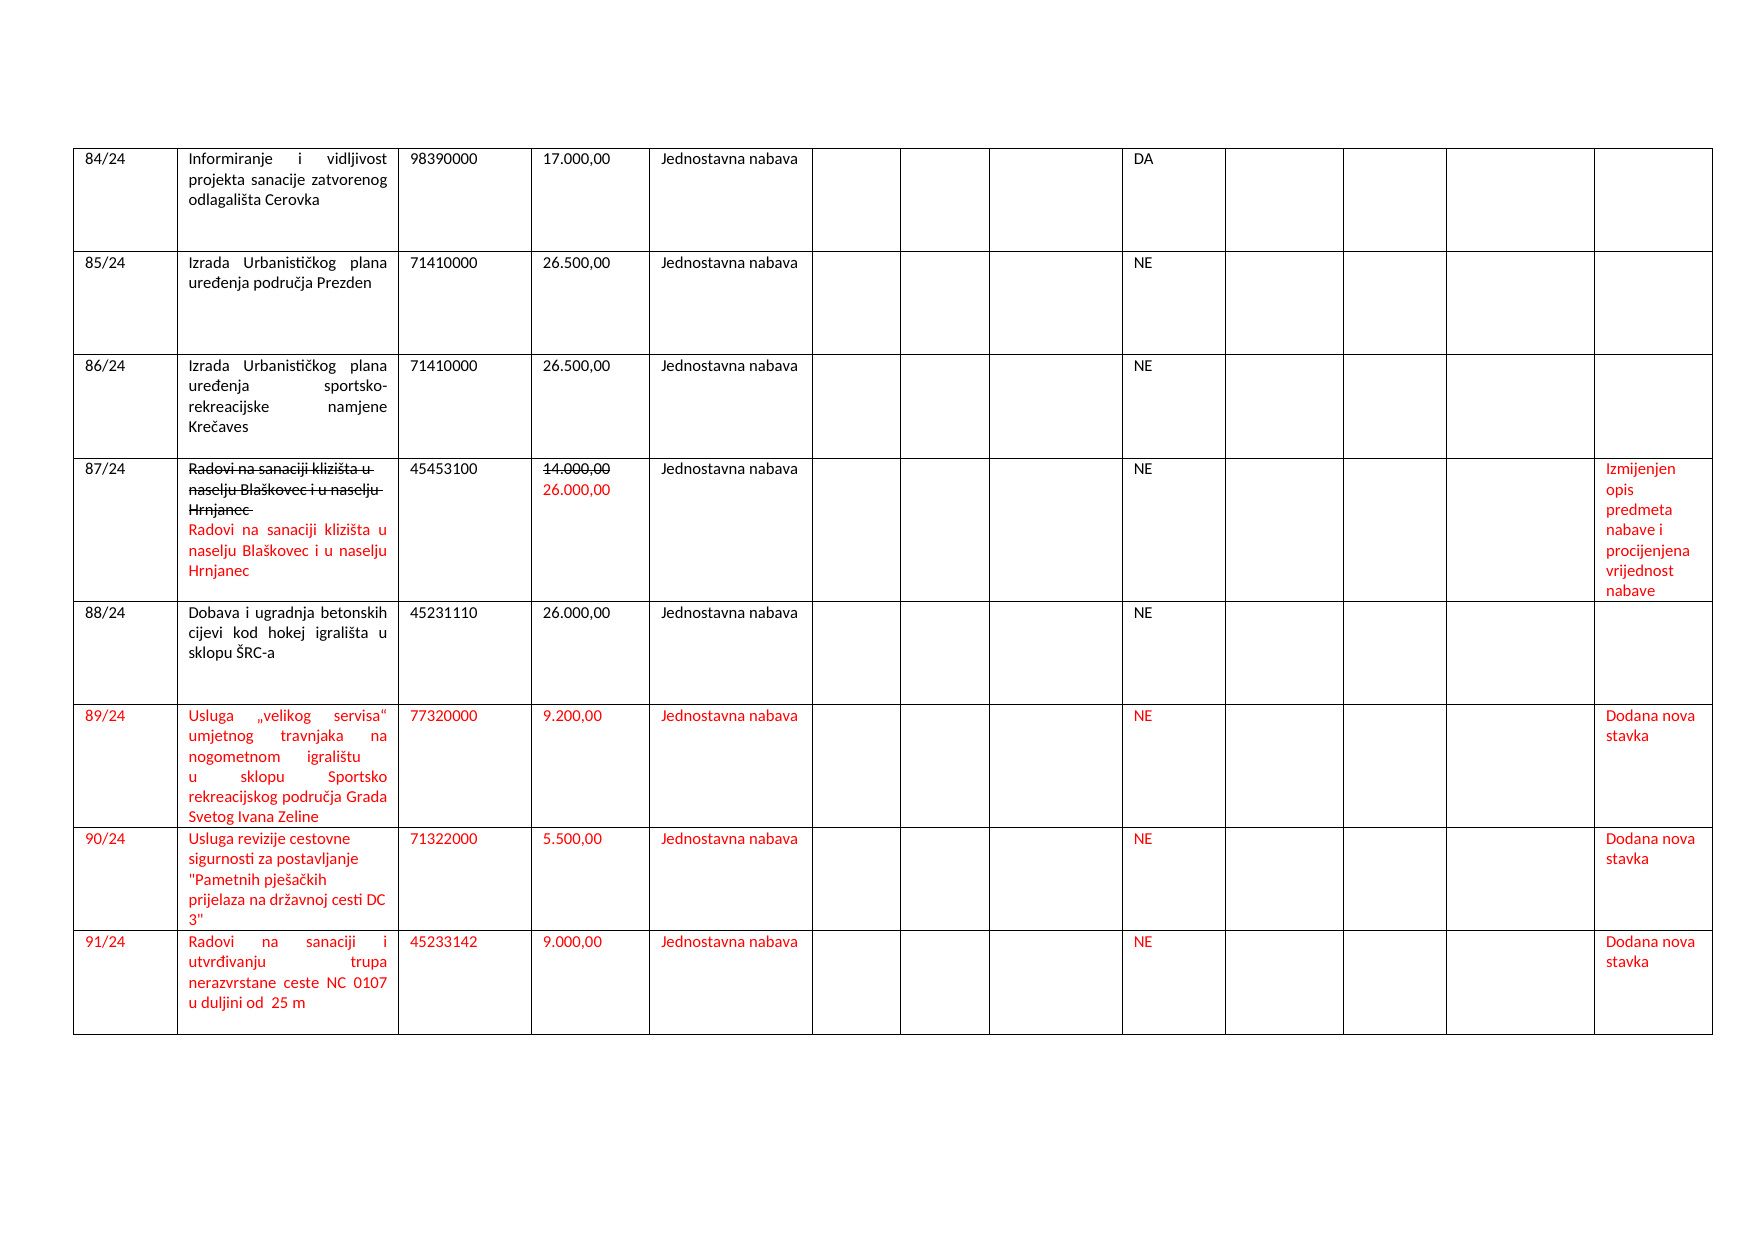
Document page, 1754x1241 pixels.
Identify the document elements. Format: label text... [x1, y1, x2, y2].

table_cell 77320000 [399, 705, 531, 827]
table_cell 84/24 [74, 149, 177, 251]
table_cell 5.500,00 [532, 828, 649, 930]
table_cell [1226, 705, 1343, 827]
table_cell Jednostavna nabava [650, 252, 812, 354]
table_cell Usluga „velikog servisa“ umjetnog travnjaka na nogometnom igralištu u sklopu Sportsko rekreacijskog područja Grada Svetog Ivana Zeline [178, 705, 398, 827]
table_cell [1344, 828, 1446, 930]
table_cell Jednostavna nabava [650, 931, 812, 1034]
table_cell 88/24 [74, 602, 177, 704]
table_cell NE [1123, 828, 1225, 930]
table_cell 45453100 [399, 459, 531, 601]
table_cell 26.500,00 [532, 252, 649, 354]
table_cell [1447, 149, 1594, 251]
table_cell [813, 931, 900, 1034]
table_cell 45231110 [399, 602, 531, 704]
table_cell [1344, 459, 1446, 601]
table_cell [990, 252, 1122, 354]
table_cell [901, 602, 989, 704]
table_cell Dobava i ugradnja betonskih cijevi kod hokej igrališta u sklopu ŠRC-a [178, 602, 398, 704]
table_cell 91/24 [74, 931, 177, 1034]
table_cell [1447, 459, 1594, 601]
table_cell 45233142 [399, 931, 531, 1034]
table_cell NE [1123, 602, 1225, 704]
table_cell [901, 705, 989, 827]
table_cell [1595, 252, 1712, 354]
table_cell Dodana nova stavka [1595, 828, 1712, 930]
table_cell NE [1123, 459, 1225, 601]
table_cell [990, 828, 1122, 930]
table_cell 14.000,00 26.000,00 [532, 459, 649, 601]
table_cell [1595, 602, 1712, 704]
table_cell [813, 252, 900, 354]
table_cell NE [1123, 252, 1225, 354]
table_cell Izrada Urbanističkog plana uređenja sportsko-rekreacijske namjene Krečaves [178, 355, 398, 458]
table_cell [990, 602, 1122, 704]
table_cell [1226, 459, 1343, 601]
table_cell [1344, 602, 1446, 704]
table_cell 26.500,00 [532, 355, 649, 458]
table_cell [1447, 252, 1594, 354]
table_cell [813, 459, 900, 601]
table_cell [813, 828, 900, 930]
table_cell [1447, 355, 1594, 458]
table_cell NE [1123, 705, 1225, 827]
table_cell Jednostavna nabava [650, 149, 812, 251]
table_cell [813, 355, 900, 458]
table_cell [990, 705, 1122, 827]
table_cell 85/24 [74, 252, 177, 354]
table_cell [1447, 602, 1594, 704]
table_cell [813, 149, 900, 251]
table_cell [1226, 355, 1343, 458]
table_cell [1344, 149, 1446, 251]
table_cell [1226, 931, 1343, 1034]
table_cell 89/24 [74, 705, 177, 827]
table_cell [1226, 602, 1343, 704]
table_cell Radovi na sanaciji i utvrđivanju trupa nerazvrstane ceste NC 0107 u duljini od 25 m [178, 931, 398, 1034]
table_cell [1226, 149, 1343, 251]
table_cell [1226, 828, 1343, 930]
table_cell [1447, 931, 1594, 1034]
table_cell 71410000 [399, 355, 531, 458]
table_cell 71410000 [399, 252, 531, 354]
table_cell Dodana nova stavka [1595, 931, 1712, 1034]
table_cell 86/24 [74, 355, 177, 458]
table_cell [1595, 355, 1712, 458]
table_cell 26.000,00 [532, 602, 649, 704]
table_cell Jednostavna nabava [650, 705, 812, 827]
table_cell [990, 149, 1122, 251]
table_cell [1447, 828, 1594, 930]
table_cell Jednostavna nabava [650, 602, 812, 704]
table_cell Radovi na sanaciji klizišta u naselju Blaškovec i u naselju Hrnjanec Radovi na sanaciji klizišta u naselju Blaškovec i u naselju Hrnjanec [178, 459, 398, 601]
table_cell NE [1123, 355, 1225, 458]
table_cell 98390000 [399, 149, 531, 251]
table_cell 90/24 [74, 828, 177, 930]
table_cell [1226, 252, 1343, 354]
table_cell [901, 459, 989, 601]
table_cell [813, 705, 900, 827]
table_cell [813, 602, 900, 704]
table_cell [1344, 705, 1446, 827]
table_cell Izmijenjen opis predmeta nabave i procijenjena vrijednost nabave [1595, 459, 1712, 601]
table_cell Dodana nova stavka [1595, 705, 1712, 827]
table_cell [1344, 355, 1446, 458]
table_cell Jednostavna nabava [650, 355, 812, 458]
table_cell DA [1123, 149, 1225, 251]
table_cell [1595, 149, 1712, 251]
table_cell [901, 252, 989, 354]
table_cell [901, 931, 989, 1034]
table_cell [990, 355, 1122, 458]
table_cell Jednostavna nabava [650, 828, 812, 930]
table_cell [990, 931, 1122, 1034]
table_cell 17.000,00 [532, 149, 649, 251]
table_cell Izrada Urbanističkog plana uređenja područja Prezden [178, 252, 398, 354]
table_cell NE [1123, 931, 1225, 1034]
table_cell [1447, 705, 1594, 827]
table_cell [901, 828, 989, 930]
table_cell [990, 459, 1122, 601]
table_cell 9.200,00 [532, 705, 649, 827]
table_cell [1344, 931, 1446, 1034]
table_cell 9.000,00 [532, 931, 649, 1034]
table_cell 87/24 [74, 459, 177, 601]
table_cell Jednostavna nabava [650, 459, 812, 601]
table_cell Informiranje i vidljivost projekta sanacije zatvorenog odlagališta Cerovka [178, 149, 398, 251]
table_cell [901, 149, 989, 251]
table_cell [1344, 252, 1446, 354]
table_cell Usluga revizije cestovne sigurnosti za postavljanje "Pametnih pješačkih prijelaza na državnoj cesti DC 3" [178, 828, 398, 930]
table_cell [901, 355, 989, 458]
table_cell 71322000 [399, 828, 531, 930]
